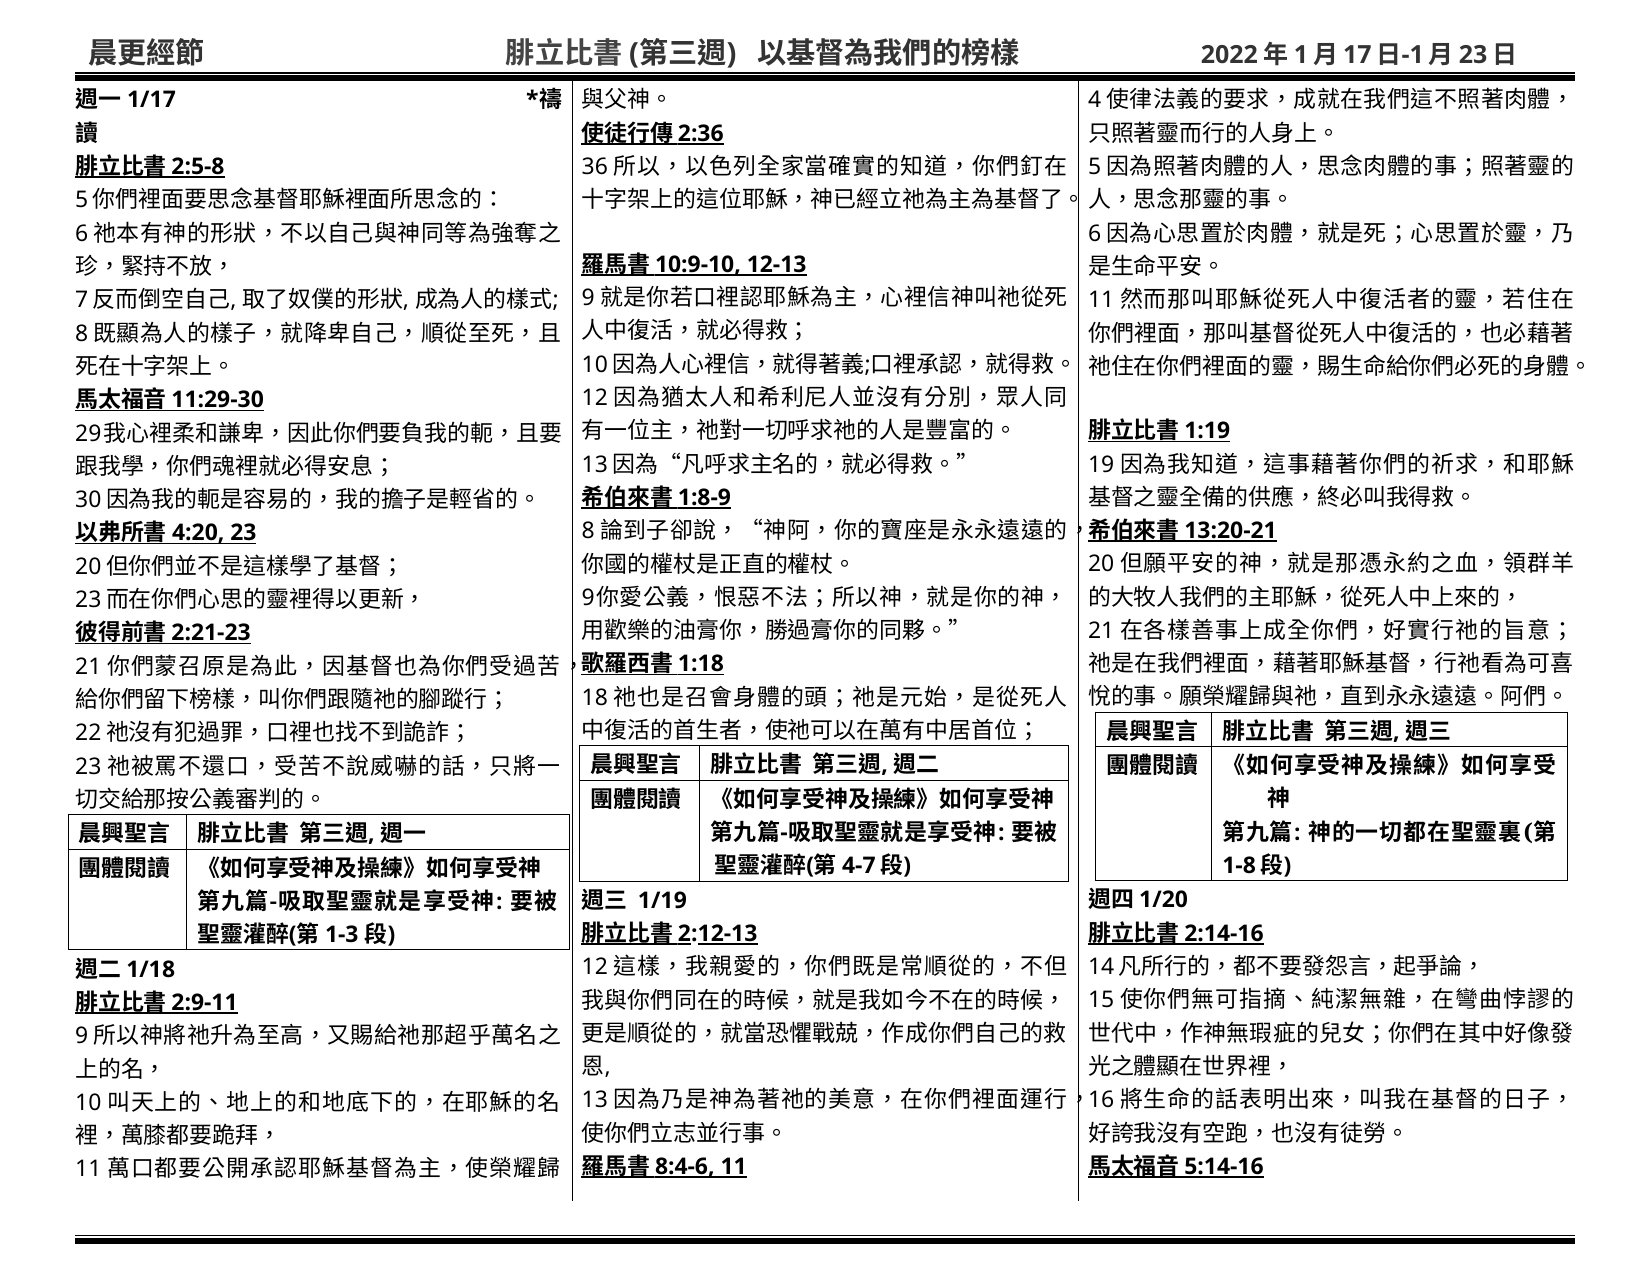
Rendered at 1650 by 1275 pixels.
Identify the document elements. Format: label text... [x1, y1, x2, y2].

text 12因為猶太人和希利尼人並沒有分別，眾人同有一位主，祂對一切呼求祂的人是豐富的。 [581, 379, 1068, 446]
text 9 你愛公義，恨惡不法；所以神，就是你的神，用歡樂的油膏你，勝過膏你的同夥。” [581, 579, 1068, 645]
text 20但你們並不是這樣學了基督； [75, 548, 562, 581]
text 週二 1/18 [75, 950, 562, 984]
text 彼得前書2:21-23 [75, 614, 562, 648]
text 23而在你們心思的靈裡得以更新， [75, 581, 562, 614]
text 10因為人心裡信，就得著義;口裡承認，就得救。 [581, 346, 1068, 379]
text 5因為照著肉體的人，思念肉體的事；照著靈的人，思念那靈的事。 [1088, 148, 1575, 214]
text 週三 1/19 [581, 882, 1068, 915]
text 馬太福音5:14-16 [1088, 1148, 1575, 1181]
table_cell 團體閱讀 [1096, 747, 1211, 880]
text 10叫天上的、地上的和地底下的，在耶穌的名裡，萬膝都要跪拜， [75, 1084, 562, 1150]
text 11萬口都要公開承認耶穌基督為主，使榮耀歸與父神。 [75, 1150, 562, 1183]
text 腓立比書1:19 [1088, 412, 1575, 445]
table_header 晨興聖言 [69, 815, 186, 848]
table_cell 團體閱讀 [69, 850, 186, 949]
table_cell 團體閱讀 [580, 781, 699, 881]
text 20但願平安的神，就是那憑永約之血，領群羊的大牧人我們的主耶穌，從死人中上來的， [1088, 545, 1575, 612]
text 腓立比書2:12-13 [581, 915, 1068, 948]
text 9就是你若口裡認耶穌為主，心裡信神叫祂從死人中復活，就必得救； [581, 279, 1068, 346]
text 5你們裡面要思念基督耶穌裡面所思念的： [75, 181, 562, 214]
text 歌羅西書1:18 [581, 645, 1068, 679]
text 13因為乃是神為著祂的美意，在你們裡面運行，使你們立志並行事。 [581, 1081, 1068, 1148]
text 13因為“凡呼求主名的，就必得救。” [581, 446, 1068, 479]
text 8既顯為人的樣子，就降卑自己，順從至死，且死在十字架上。 [75, 314, 562, 381]
text 以弗所書 4:20, 23 [75, 514, 562, 548]
text 12這樣，我親愛的，你們既是常順從的，不但我與你們同在的時候，就是我如今不在的時候，更是順從的，就當恐懼戰兢，作成你們自己的救恩, [581, 948, 1068, 1081]
text 週四 1/20 [1088, 881, 1575, 914]
text 14凡所行的，都不要發怨言，起爭論， [1088, 948, 1575, 981]
text 11然而那叫耶穌從死人中復活者的靈，若住在你們裡面，那叫基督從死人中復活的，也必藉著祂住在你們裡面的靈，賜生命給你們必死的身體。 [1088, 281, 1575, 381]
text 羅馬書10:9-10, 12-13 [581, 246, 1068, 279]
table_header 腓立比書 第三週, 週二 [700, 746, 1068, 779]
table_header 晨興聖言 [1096, 713, 1211, 746]
text 16將生命的話表明出來，叫我在基督的日子，好誇我沒有空跑，也沒有徒勞。 [1088, 1081, 1575, 1148]
text 21你們蒙召原是為此，因基督也為你們受過苦，給你們留下榜樣，叫你們跟隨祂的腳蹤行； [75, 648, 562, 714]
text 腓立比書2:14-16 [1088, 914, 1575, 948]
table_cell 《如何享受神及操練》如何享受神 第九篇-吸取聖靈就是享受神: 要被聖靈灌醉(第 4-7段) [700, 781, 1068, 881]
text 羅馬書8:4-6, 11 [581, 1148, 1068, 1181]
text 7反而倒空自己, 取了奴僕的形狀, 成為人的樣式; [75, 281, 562, 314]
text 使徒行傳2:36 [581, 114, 1068, 148]
table_header 腓立比書 第三週, 週一 [187, 815, 569, 848]
table_cell 《如何享受神及操練》如何享受神 第九篇-吸取聖靈就是享受神: 要被聖靈灌醉(第 1-3 段) [187, 850, 569, 949]
text 18祂也是召會身體的頭；祂是元始，是從死人中復活的首生者，使祂可以在萬有中居首位； [581, 679, 1068, 745]
text 馬太福音11:29-30 [75, 381, 562, 414]
text 11萬口都要公開承認耶穌基督為主，使榮耀歸與父神。 [581, 81, 1068, 114]
text 15使你們無可指摘、純潔無雜，在彎曲悖謬的世代中，作神無瑕疵的兒女；你們在其中好像發光之體顯在世界裡， [1088, 981, 1575, 1081]
text 希伯來書13:20-21 [1088, 512, 1575, 545]
text 9所以神將祂升為至高，又賜給祂那超乎萬名之上的名， [75, 1017, 562, 1084]
text 希伯來書1:8-9 [581, 479, 1068, 512]
text 6祂本有神的形狀，不以自己與神同等為強奪之珍，緊持不放， [75, 214, 562, 281]
table_header 晨興聖言 [580, 746, 699, 779]
text 22祂沒有犯過罪，口裡也找不到詭詐； [75, 714, 562, 747]
text 週一 1/17 *禱讀 [75, 81, 562, 148]
table_header 腓立比書 第三週, 週三 [1212, 713, 1567, 746]
text 30因為我的軛是容易的，我的擔子是輕省的。 [75, 481, 562, 514]
text 29 我心裡柔和謙卑，因此你們要負我的軛，且要跟我學，你們魂裡就必得安息； [75, 414, 562, 481]
text 21在各樣善事上成全你們，好實行祂的旨意；祂是在我們裡面，藉著耶穌基督，行祂看為可喜悅的事。願榮耀歸與祂，直到永永遠遠。阿們。 [1088, 612, 1575, 712]
text 19因為我知道，這事藉著你們的祈求，和耶穌基督之靈全備的供應，終必叫我得救。 [1088, 445, 1575, 512]
text 腓立比書2:9-11 [75, 984, 562, 1017]
text 36所以，以色列全家當確實的知道，你們釘在十字架上的這位耶穌，神已經立祂為主為基督了。 [581, 148, 1068, 214]
text 6因為心思置於肉體，就是死；心思置於靈，乃是生命平安。 [1088, 214, 1575, 281]
table_cell 《如何享受神及操練》如何享受神 第九篇: 神的一切都在聖靈裏(第 1-8段) [1212, 747, 1567, 880]
text 4使律法義的要求，成就在我們這不照著肉體，只照著靈而行的人身上。 [1088, 81, 1575, 148]
text 腓立比書2:5-8 [75, 148, 562, 181]
text 23祂被罵不還口，受苦不說威嚇的話，只將一切交給那按公義審判的。 [75, 747, 562, 814]
text 8論到子卻說，“神阿，你的寶座是永永遠遠的，你國的權杖是正直的權杖。 [581, 512, 1068, 579]
